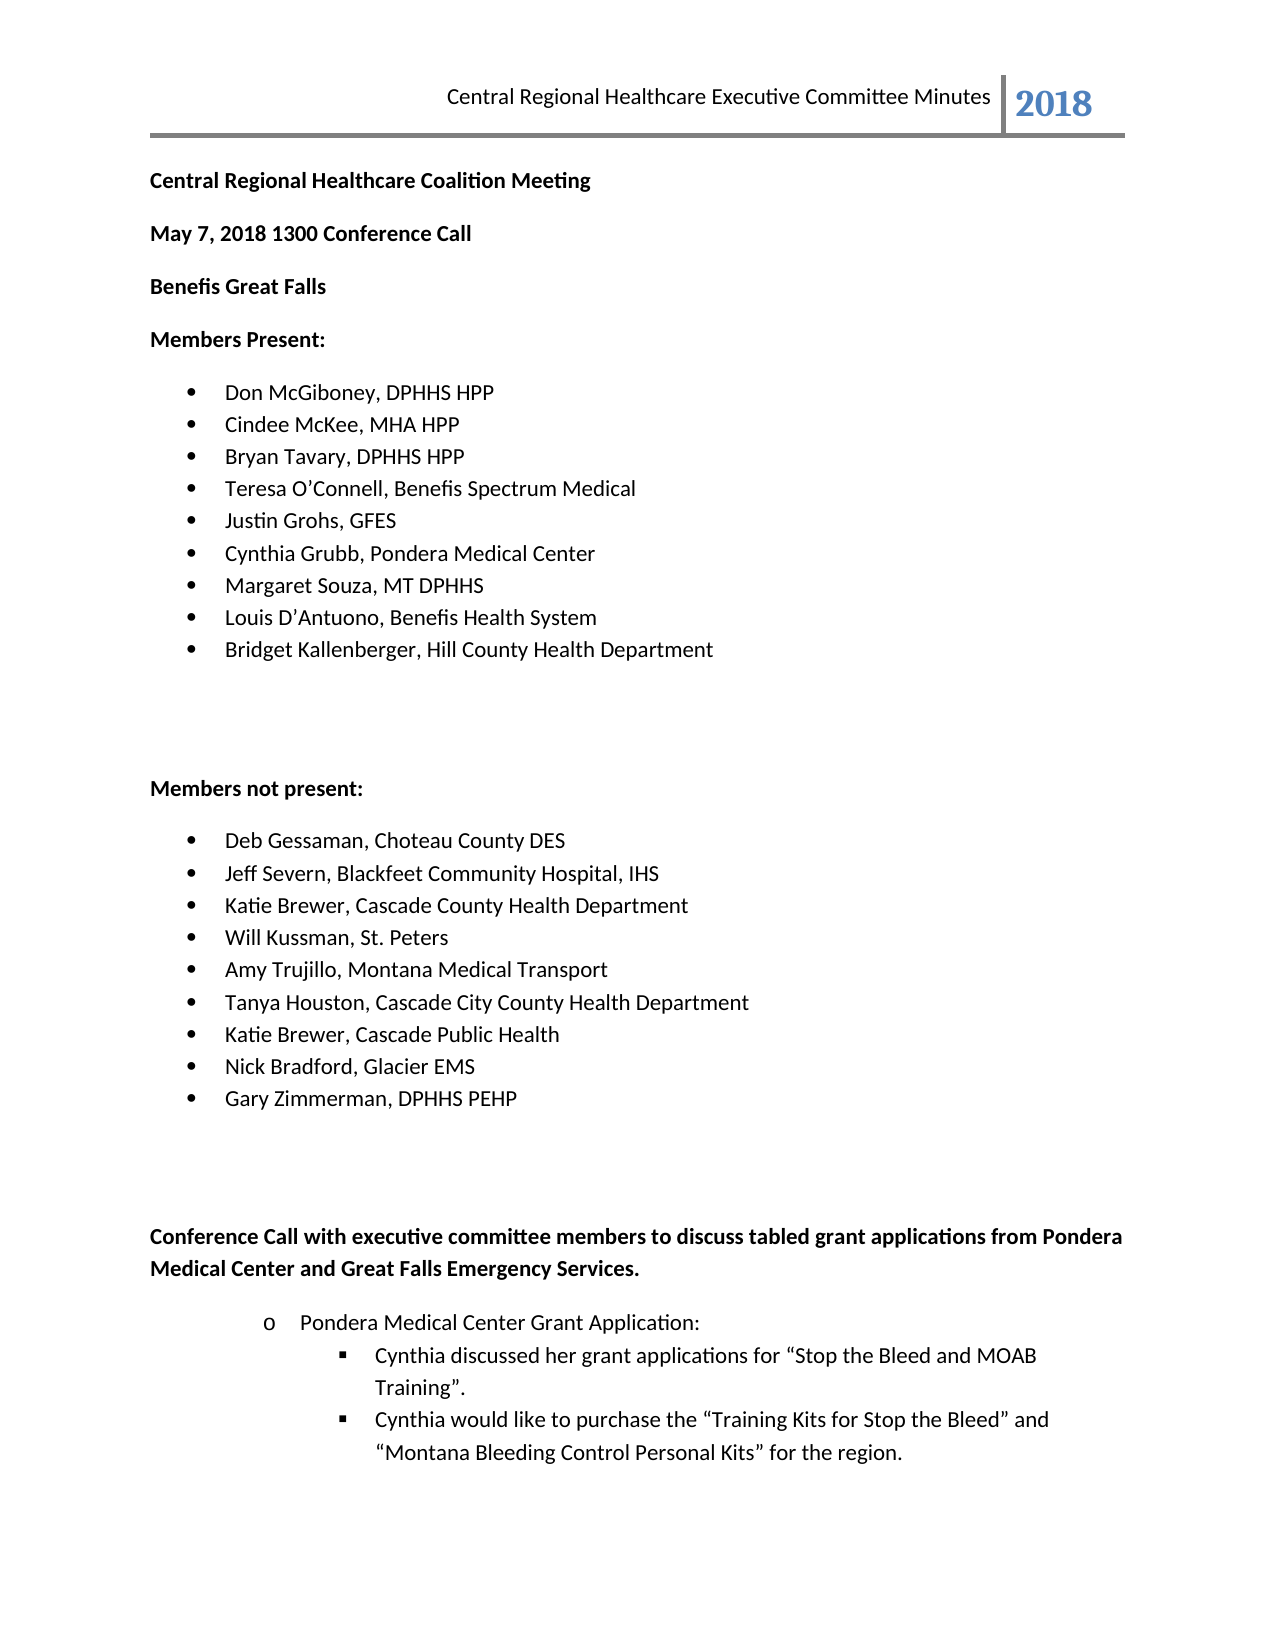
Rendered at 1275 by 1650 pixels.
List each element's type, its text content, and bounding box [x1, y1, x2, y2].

list Teresa O’Connell, Benefis Spectrum Medical [187, 474, 1125, 502]
list Louis D’Antuono, Benefis Health System [187, 603, 1125, 631]
text May 7, 2018 1300 Conference Call [150, 219, 1125, 247]
list Jeff Severn, Blackfeet Community Hospital, IHS [187, 859, 1125, 887]
list Cynthia Grubb, Pondera Medical Center [187, 539, 1125, 567]
list Nick Bradford, Glacier EMS [187, 1052, 1125, 1080]
list Cynthia discussed her grant applications for “Stop the Bleed and MOAB Training”. [337, 1341, 1125, 1401]
text Benefis Great Falls [150, 272, 1125, 300]
list Katie Brewer, Cascade County Health Department [187, 891, 1125, 919]
list Justin Grohs, GFES [187, 507, 1125, 535]
list Amy Trujillo, Montana Medical Transport [187, 955, 1125, 983]
list Bryan Tavary, DPHHS HPP [187, 442, 1125, 470]
list Bridget Kallenberger, Hill County Health Department [187, 635, 1125, 663]
text Members not present: [150, 774, 1125, 802]
list Cynthia would like to purchase the “Training Kits for Stop the Bleed” and “Montana Bleeding Control Personal Kits” for the region. [337, 1406, 1125, 1466]
list Cindee McKee, MHA HPP [187, 410, 1125, 438]
list Katie Brewer, Cascade Public Health [187, 1020, 1125, 1048]
list Pondera Medical Center Grant Application: [262, 1308, 1125, 1337]
text Conference Call with executive committee members to discuss tabled grant applications from Pondera Medical Center and Great Falls Emergency Services. [150, 1222, 1125, 1283]
list Tanya Houston, Cascade City County Health Department [187, 988, 1125, 1016]
list Will Kussman, St. Peters [187, 923, 1125, 951]
text Central Regional Healthcare Coalition Meeting [150, 166, 1125, 194]
list Gary Zimmerman, DPHHS PEHP [187, 1084, 1125, 1112]
list Deb Gessaman, Choteau County DES [187, 827, 1125, 855]
list Margaret Souza, MT DPHHS [187, 571, 1125, 599]
text Members Present: [150, 325, 1125, 353]
list Don McGiboney, DPHHS HPP [187, 378, 1125, 406]
